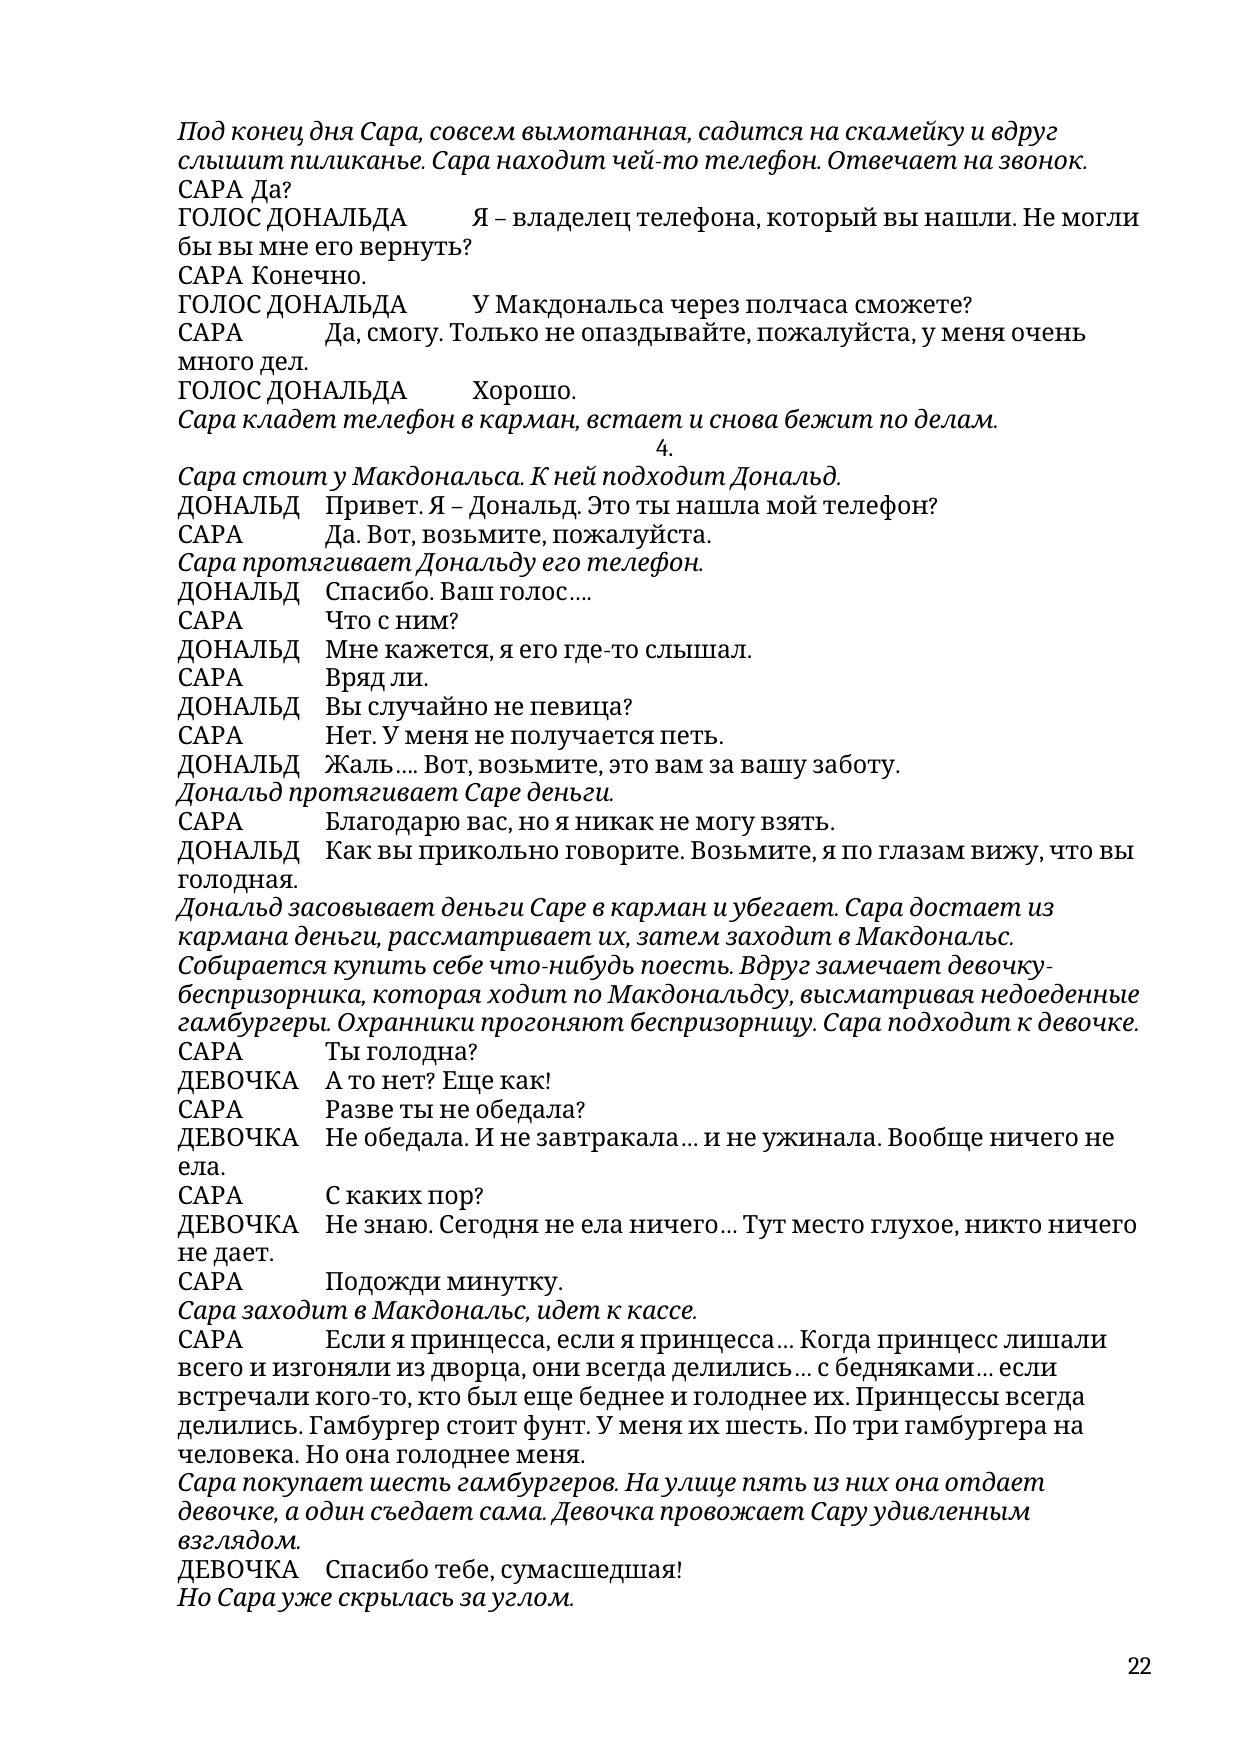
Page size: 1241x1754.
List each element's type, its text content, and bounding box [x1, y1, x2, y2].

text САРА Да, смогу. Только не опаздывайте, пожалуйста, у меня очень много дел. [177, 319, 1152, 377]
text Дональд засовывает деньги Саре в карман и убегает. Сара достает из кармана деньги, рассматривает их, затем заходит в Макдональс. Собирается купить себе что-нибудь поесть. Вдруг замечает девочку-беспризорника, которая ходит по Макдональдсу, высматривая недоеденные гамбургеры. Охранники прогоняют беспризорницу. Сара подходит к девочке. [177, 894, 1152, 1038]
text Сара стоит у Макдональса. К ней подходит Дональд. [177, 463, 1152, 492]
text Сара протягивает Дональду его телефон. [177, 549, 1152, 578]
text САРА Вряд ли. [177, 664, 1152, 693]
text САРА Разве ты не обедала? [177, 1096, 1152, 1124]
text САРА Да. Вот, возьмите, пожалуйста. [177, 521, 1152, 549]
text САРА Да? [177, 176, 1152, 204]
text Под конец дня Сара, совсем вымотанная, садится на скамейку и вдруг слышит пиликанье. Сара находит чей-то телефон. Отвечает на звонок. [177, 118, 1152, 176]
text САРА Ты голодна? [177, 1038, 1152, 1067]
text САРА Что с ним? [177, 607, 1152, 636]
text ДОНАЛЬД Мне кажется, я его где-то слышал. [177, 636, 1152, 664]
text Сара кладет телефон в карман, встает и снова бежит по делам. [177, 406, 1152, 434]
text ДЕВОЧКА А то нет? Еще как! [177, 1067, 1152, 1096]
text Но Сара уже скрылась за углом. [177, 1584, 1152, 1613]
text ДОНАЛЬД Вы случайно не певица? [177, 693, 1152, 722]
text ДОНАЛЬД Привет. Я – Дональд. Это ты нашла мой телефон? [177, 492, 1152, 521]
text ГОЛОС ДОНАЛЬДА Я – владелец телефона, который вы нашли. Не могли бы вы мне его вернуть? [177, 204, 1152, 262]
text Дональд протягивает Саре деньги. [177, 779, 1152, 808]
text Сара заходит в Макдональс, идет к кассе. [177, 1297, 1152, 1326]
text ДЕВОЧКА Не обедала. И не завтракала… и не ужинала. Вообще ничего не ела. [177, 1124, 1152, 1182]
text САРА С каких пор? [177, 1182, 1152, 1211]
text 4. [177, 434, 1152, 463]
text ДОНАЛЬД Спасибо. Ваш голос…. [177, 578, 1152, 607]
text ДЕВОЧКА Спасибо тебе, сумасшедшая! [177, 1556, 1152, 1584]
text Сара покупает шесть гамбургеров. На улице пять из них она отдает девочке, а один съедает сама. Девочка провожает Сару удивленным взглядом. [177, 1469, 1152, 1556]
text ДЕВОЧКА Не знаю. Сегодня не ела ничего… Тут место глухое, никто ничего не дает. [177, 1211, 1152, 1268]
text ДОНАЛЬД Жаль…. Вот, возьмите, это вам за вашу заботу. [177, 751, 1152, 779]
text ДОНАЛЬД Как вы прикольно говорите. Возьмите, я по глазам вижу, что вы голодная. [177, 837, 1152, 894]
text САРА Подожди минутку. [177, 1268, 1152, 1297]
text ГОЛОС ДОНАЛЬДА Хорошо. [177, 377, 1152, 406]
text САРА Нет. У меня не получается петь. [177, 722, 1152, 751]
text САРА Конечно. [177, 262, 1152, 291]
text САРА Если я принцесса, если я принцесса… Когда принцесс лишали всего и изгоняли из дворца, они всегда делились… с бедняками… если встречали кого-то, кто был еще беднее и голоднее их. Принцессы всегда делились. Гамбургер стоит фунт. У меня их шесть. По три гамбургера на человека. Но она голоднее меня. [177, 1326, 1152, 1469]
text САРА Благодарю вас, но я никак не могу взять. [177, 808, 1152, 837]
text ГОЛОС ДОНАЛЬДА У Макдональса через полчаса сможете? [177, 291, 1152, 319]
